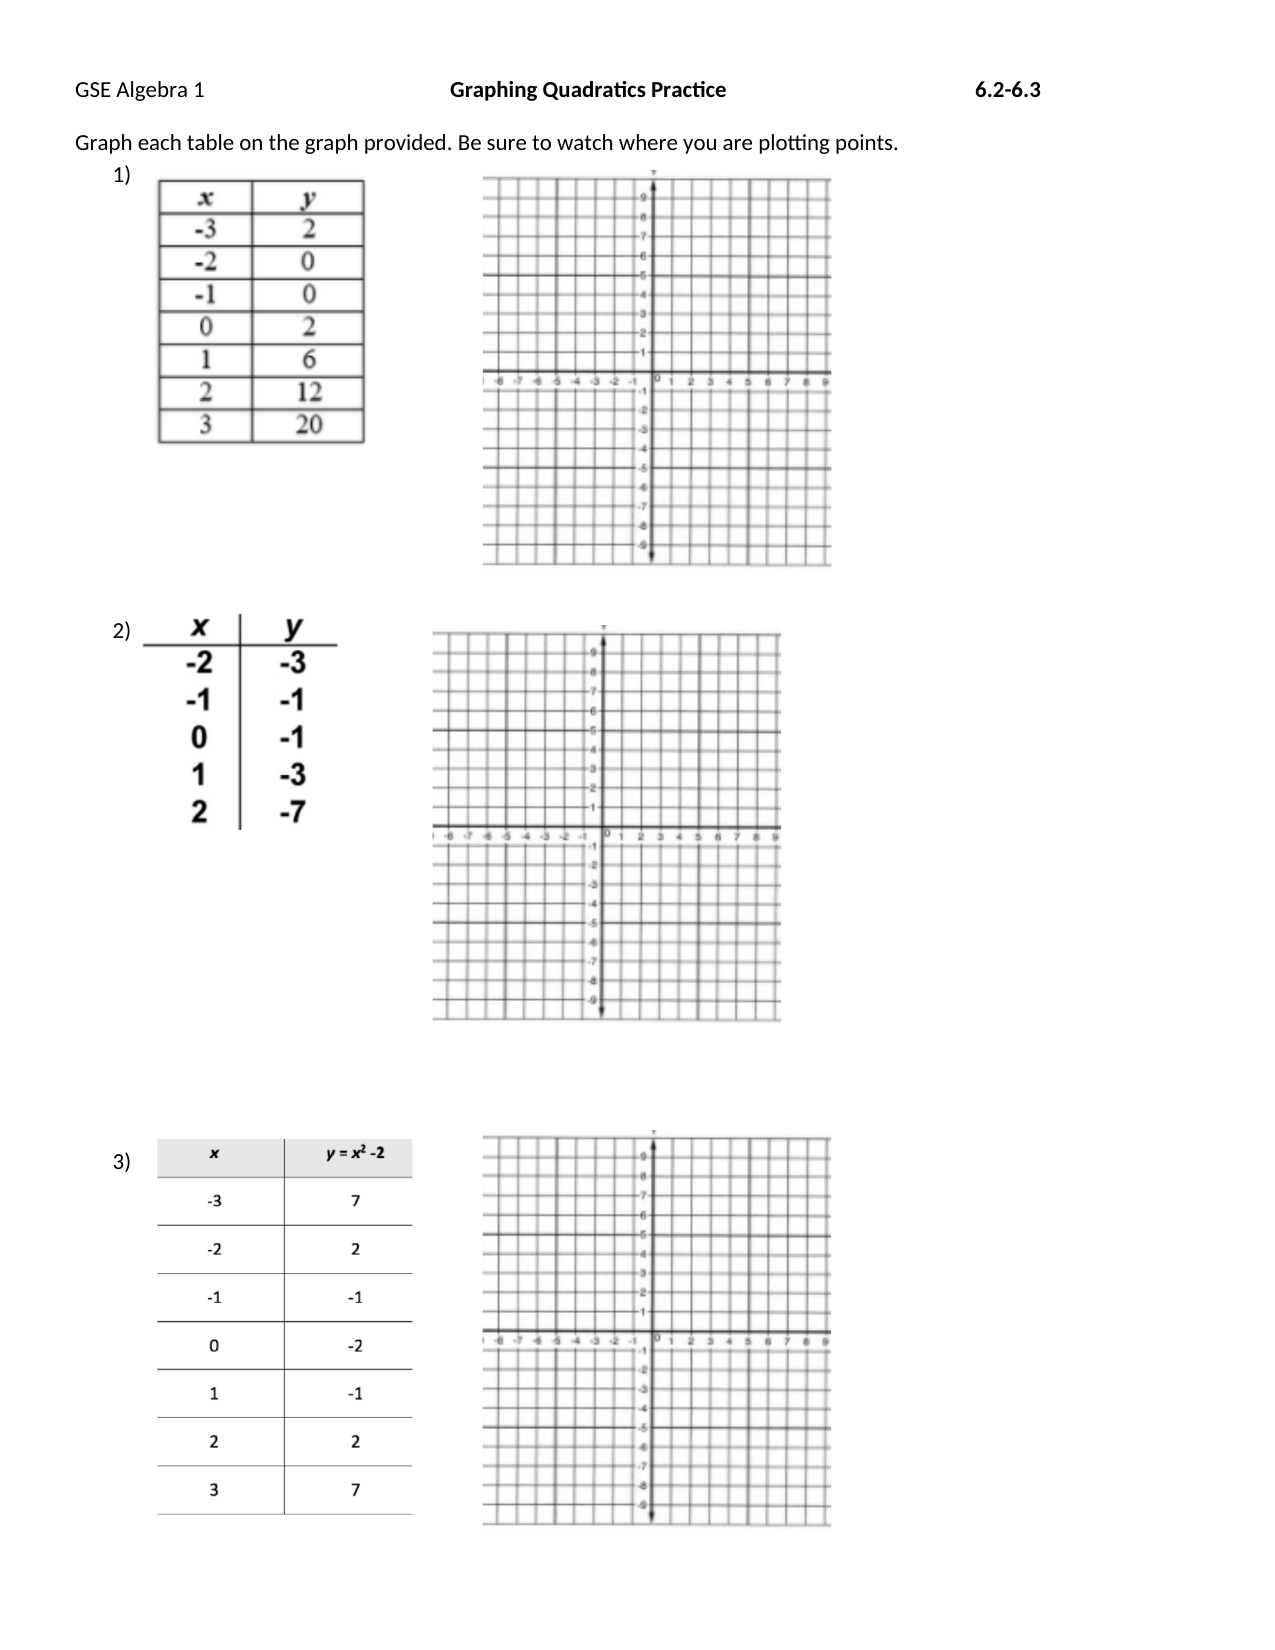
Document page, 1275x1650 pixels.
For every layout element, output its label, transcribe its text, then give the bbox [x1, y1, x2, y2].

picture [150, 170, 374, 449]
picture [141, 614, 343, 830]
text GSE Algebra 1 Graphing Quadratics Practice 6.2-6.3 [75, 75, 1200, 103]
picture [432, 625, 782, 1024]
picture [482, 1130, 832, 1529]
picture [157, 1139, 413, 1515]
text Graph each table on the graph provided. Be sure to watch where you are plotting points. [75, 128, 1200, 156]
picture [482, 170, 832, 569]
